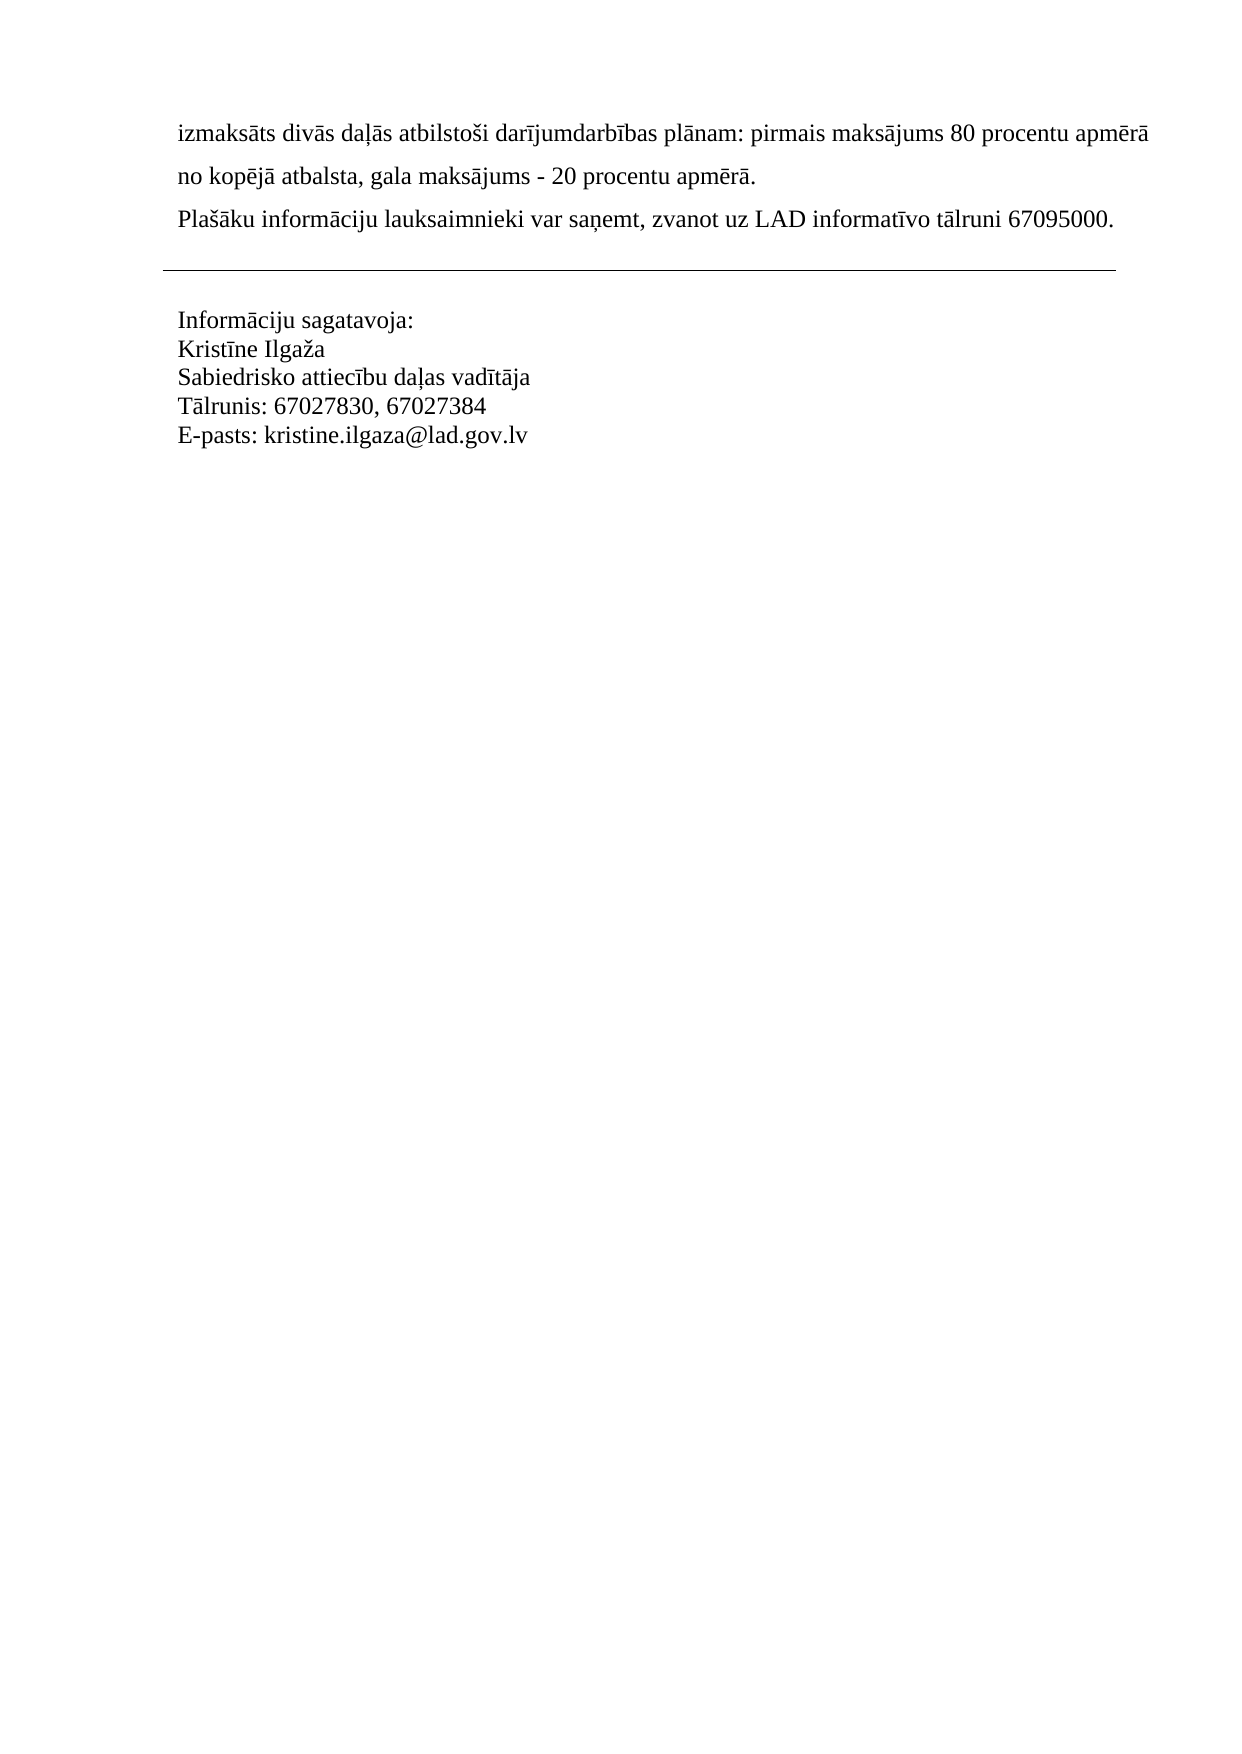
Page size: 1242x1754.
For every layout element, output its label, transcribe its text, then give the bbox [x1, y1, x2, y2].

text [177, 118, 1153, 190]
text E-pasts: kristine.ilgaza@lad.gov.lv [177, 420, 1153, 449]
text Tālrunis: 67027830, 67027384 [177, 391, 1153, 420]
text Plašāku informāciju lauksaimnieki var saņemt, zvanot uz LAD informatīvo tālruni 67095000. [177, 204, 1153, 233]
text Informāciju sagatavoja: Kristīne Ilgaža Sabiedrisko attiecību daļas vadītāja [177, 305, 1153, 391]
